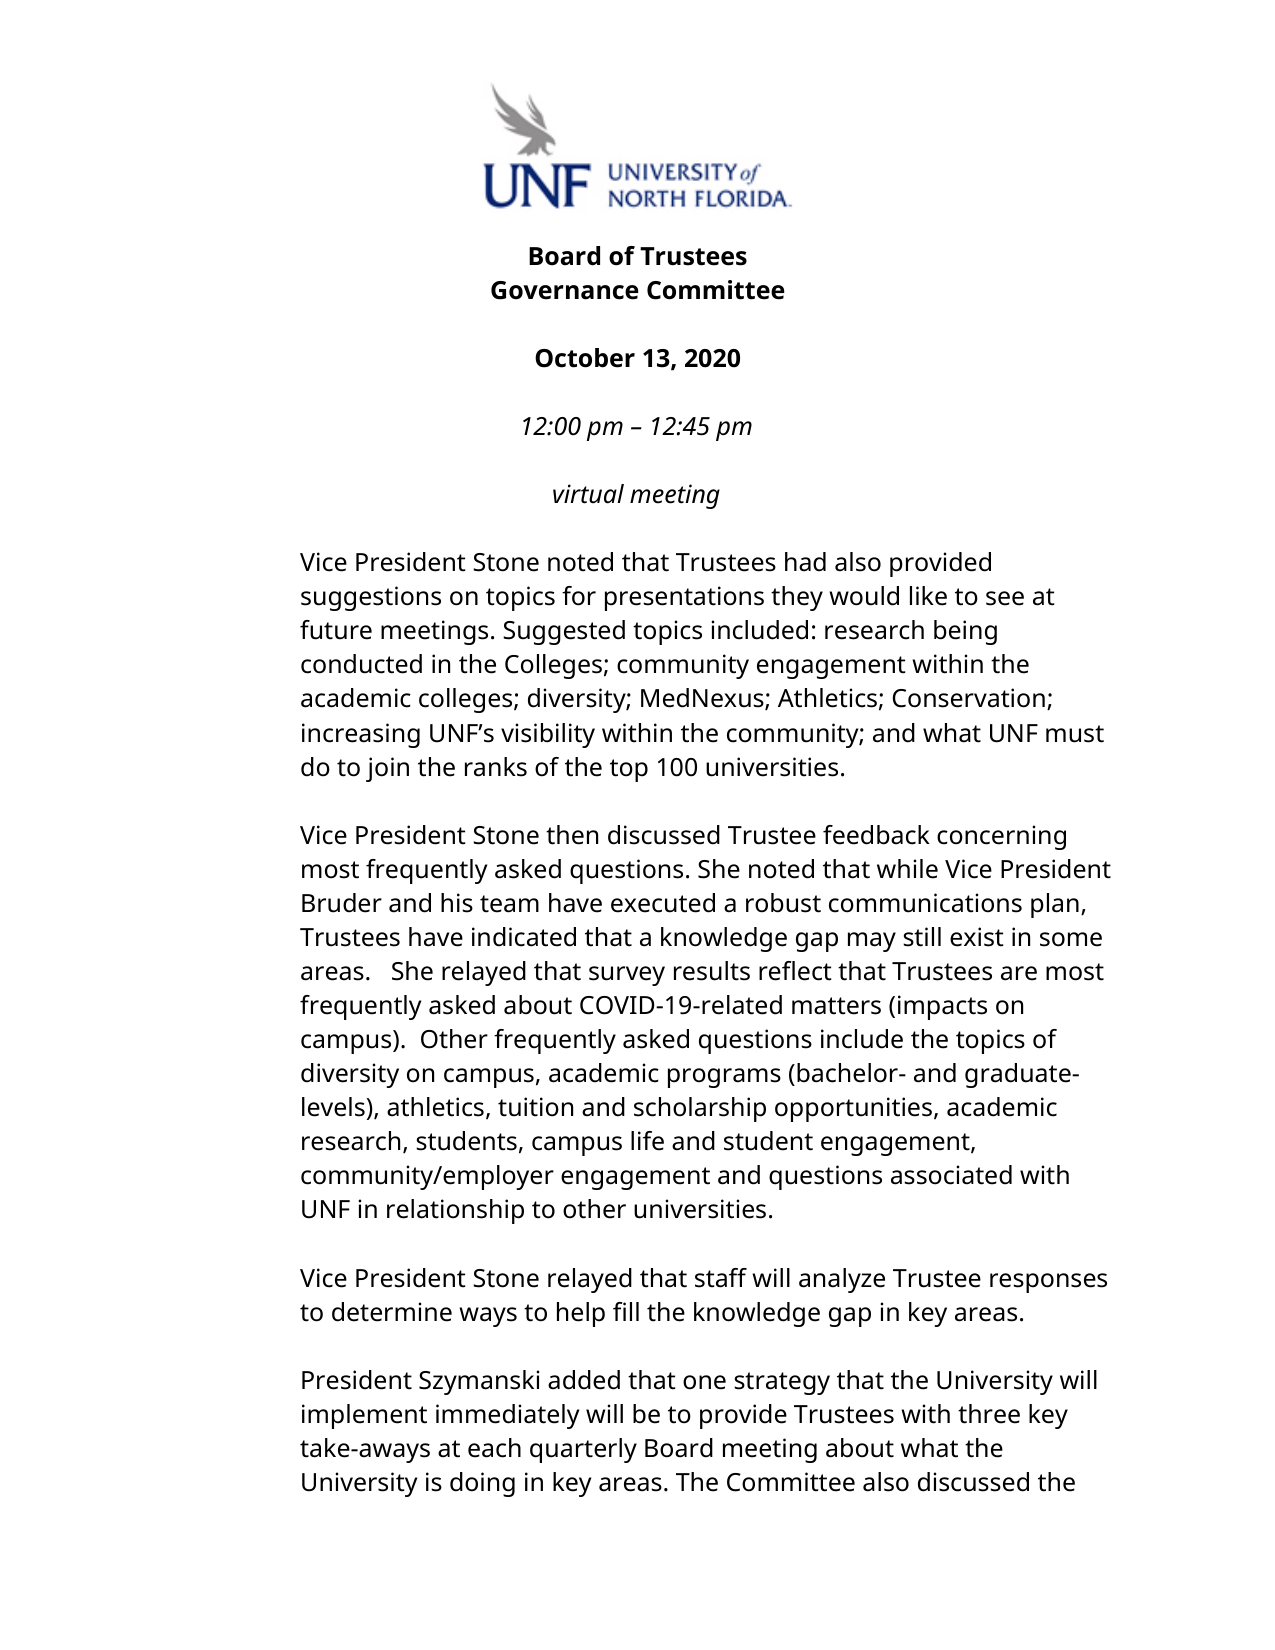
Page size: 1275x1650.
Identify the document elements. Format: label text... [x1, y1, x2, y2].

text Vice President Stone noted that Trustees had also provided suggestions on topics for presentations they would like to see at future meetings. Suggested topics included: research being conducted in the Colleges; community engagement within the academic colleges; diversity; MedNexus; Athletics; Conservation; increasing UNF’s visibility within the community; and what UNF must do to join the ranks of the top 100 universities. [150, 545, 1125, 783]
text Vice President Stone relayed that staff will analyze Trustee responses to determine ways to help fill the knowledge gap in key areas. [150, 1260, 1125, 1328]
text President Szymanski added that one strategy that the University will implement immediately will be to provide Trustees with three key take-aways at each quarterly Board meeting about what the University is doing in key areas. The Committee also discussed the potential for virtual coffees or lunch open to Board members with the academic deans, UNF’s enrollment services team, student leaders, and other key constituents to update the Board on important initiatives and to answer board member questions. [150, 1362, 1125, 1499]
text Vice President Stone then discussed Trustee feedback concerning most frequently asked questions. She noted that while Vice President Bruder and his team have executed a robust communications plan, Trustees have indicated that a knowledge gap may still exist in some areas. She relayed that survey results reflect that Trustees are most frequently asked about COVID-19-related matters (impacts on campus). Other frequently asked questions include the topics of diversity on campus, academic programs (bachelor- and graduate-levels), athletics, tuition and scholarship opportunities, academic research, students, campus life and student engagement, community/employer engagement and questions associated with UNF in relationship to other universities. [150, 817, 1125, 1226]
picture [468, 75, 807, 219]
